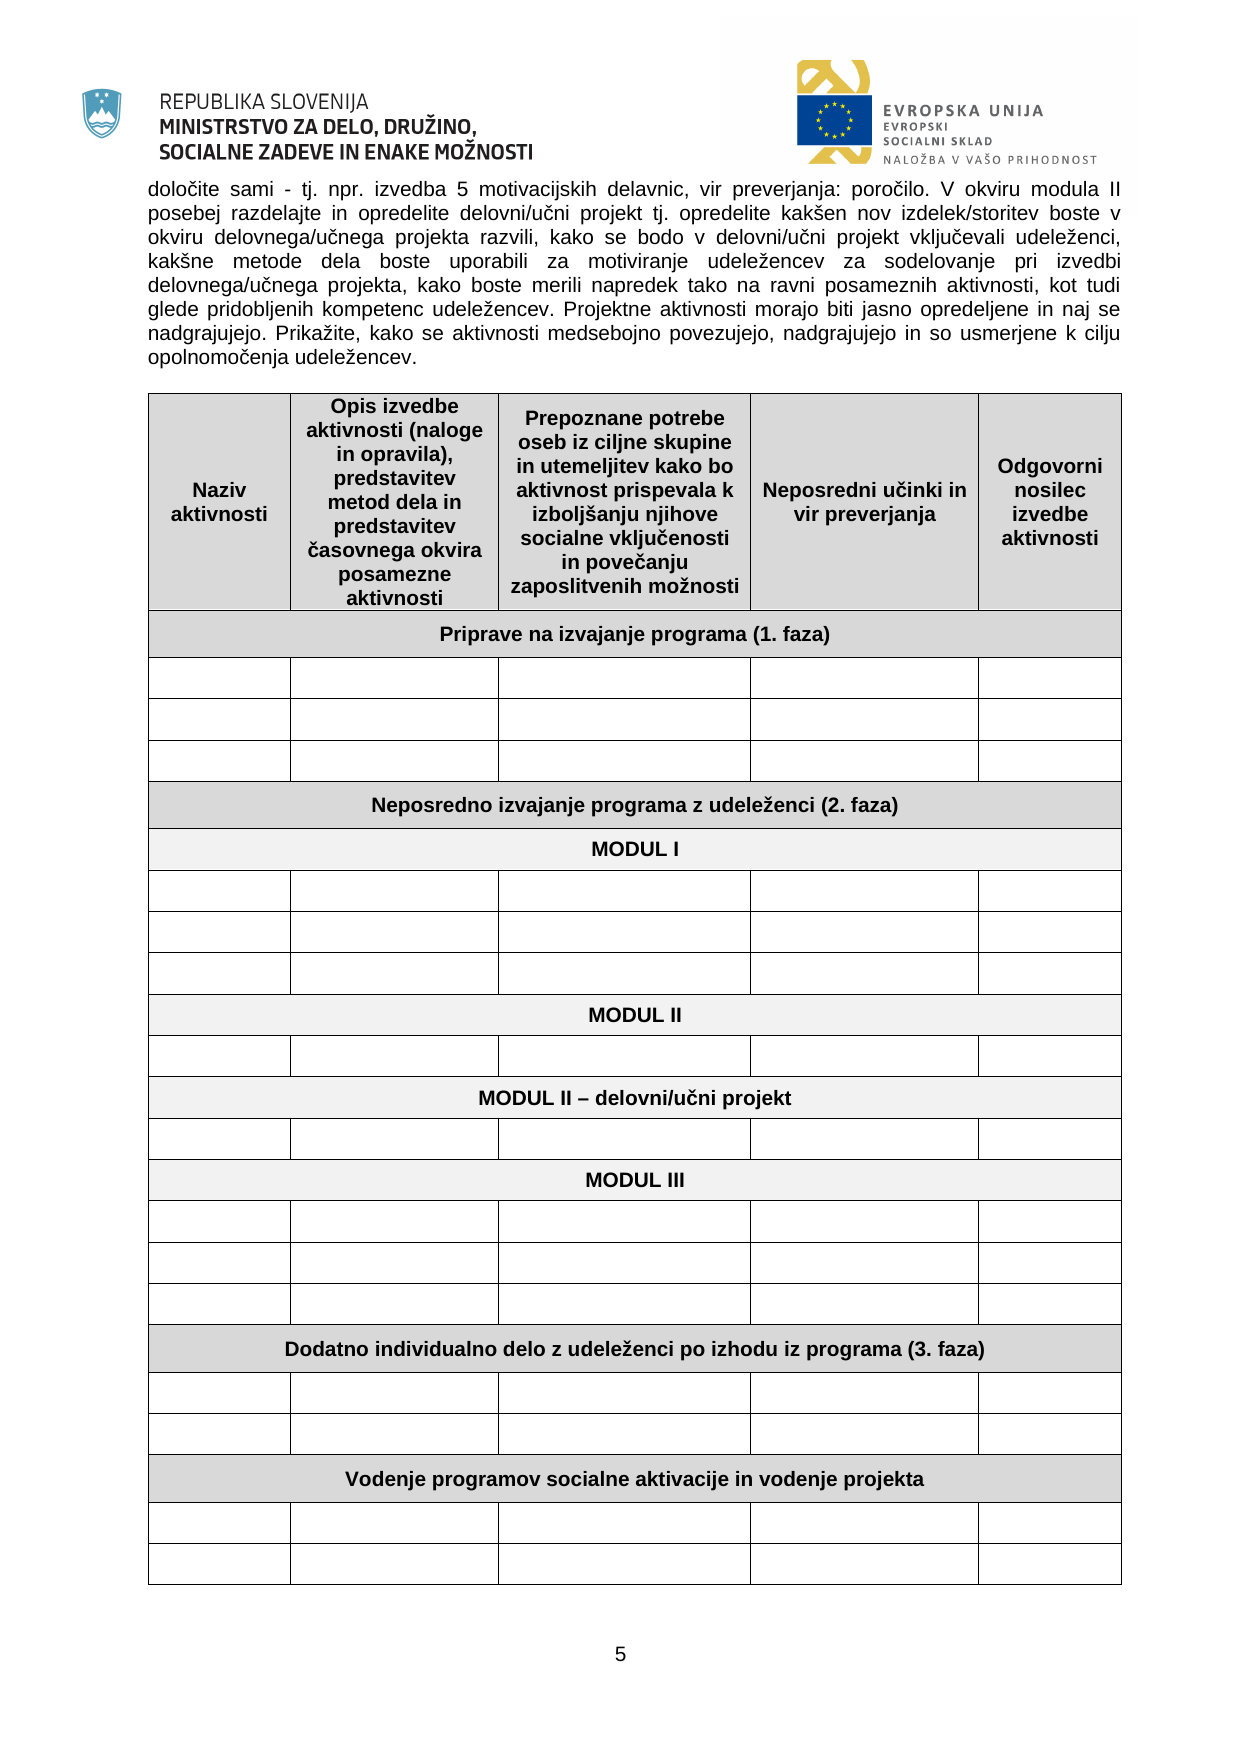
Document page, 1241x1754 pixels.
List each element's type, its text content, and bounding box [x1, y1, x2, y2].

table_cell [751, 953, 978, 993]
table_cell [499, 1119, 750, 1159]
table_cell [751, 1503, 978, 1543]
table_cell MODUL II – delovni/učni projekt [149, 1077, 1121, 1118]
table_cell [499, 1544, 750, 1584]
table_cell [149, 1119, 290, 1159]
table_cell [979, 658, 1121, 698]
table_header Prepoznane potrebe oseb iz ciljne skupine in utemeljitev kako bo aktivnost prispevala k izboljšanju njihove socialne vključenosti in povečanju zaposlitvenih možnosti [499, 394, 750, 609]
table_cell [499, 1414, 750, 1454]
table_cell Vodenje programov socialne aktivacije in vodenje projekta [149, 1455, 1121, 1502]
table_cell [979, 871, 1121, 911]
table_cell [979, 1414, 1121, 1454]
table_cell [291, 1373, 498, 1413]
table_cell [979, 1544, 1121, 1584]
table_cell [149, 1414, 290, 1454]
table_cell [751, 1243, 978, 1283]
table_cell [751, 912, 978, 952]
table_cell [291, 1544, 498, 1584]
table_cell [291, 953, 498, 993]
table_cell [979, 741, 1121, 781]
table_cell Neposredno izvajanje programa z udeleženci (2. faza) [149, 782, 1121, 828]
table_cell [291, 658, 498, 698]
table_cell [979, 1373, 1121, 1413]
table_cell [149, 871, 290, 911]
table_cell [291, 1036, 498, 1076]
table_cell [291, 1119, 498, 1159]
table_cell [149, 1373, 290, 1413]
table_cell [291, 1414, 498, 1454]
table_cell [979, 1503, 1121, 1543]
table_cell [291, 1503, 498, 1543]
table_cell [499, 1373, 750, 1413]
table_cell [979, 912, 1121, 952]
table_cell [979, 699, 1121, 739]
table_cell [149, 1036, 290, 1076]
table_cell [751, 871, 978, 911]
table_cell [499, 953, 750, 993]
table_cell [751, 1373, 978, 1413]
table_cell [979, 1201, 1121, 1242]
table_cell [751, 1284, 978, 1324]
table_cell Dodatno individualno delo z udeleženci po izhodu iz programa (3. faza) [149, 1325, 1121, 1372]
table_cell [979, 1284, 1121, 1324]
table_cell [979, 1119, 1121, 1159]
table_cell [499, 741, 750, 781]
table_cell [291, 1243, 498, 1283]
table_cell [499, 1243, 750, 1283]
table_cell [291, 699, 498, 739]
table_cell [149, 1544, 290, 1584]
table_cell [499, 912, 750, 952]
table_cell [499, 871, 750, 911]
table_cell [979, 953, 1121, 993]
picture [720, 15, 1138, 218]
picture [0, 0, 534, 167]
table_cell [291, 912, 498, 952]
table_cell [149, 1243, 290, 1283]
table_cell MODUL II [149, 995, 1121, 1035]
table_cell [751, 1544, 978, 1584]
table_cell [149, 699, 290, 739]
table_cell [499, 1503, 750, 1543]
table_cell [149, 1284, 290, 1324]
table_header Opis izvedbe aktivnosti (naloge in opravila), predstavitev metod dela in predstavitev časovnega okvira posamezne aktivnosti [291, 394, 498, 609]
table_cell [751, 1201, 978, 1242]
table_cell [291, 1201, 498, 1242]
table_header Neposredni učinki in vir preverjanja [751, 394, 978, 609]
table_cell [291, 871, 498, 911]
table_cell [291, 1284, 498, 1324]
table_cell [149, 741, 290, 781]
table_cell [751, 699, 978, 739]
table_cell Priprave na izvajanje programa (1. faza) [149, 611, 1121, 657]
table_cell [291, 741, 498, 781]
table_header Odgovorni nosilec izvedbe aktivnosti [979, 394, 1121, 609]
table_cell [499, 1284, 750, 1324]
table_cell [149, 1201, 290, 1242]
table_header Naziv aktivnosti [149, 394, 290, 609]
table_cell [499, 1201, 750, 1242]
table_cell [979, 1036, 1121, 1076]
table_cell [149, 658, 290, 698]
table_cell [751, 1414, 978, 1454]
table_cell [149, 912, 290, 952]
table_cell [499, 658, 750, 698]
table_cell [751, 658, 978, 698]
table_cell [149, 1503, 290, 1543]
table_cell [751, 1036, 978, 1076]
table_cell [751, 741, 978, 781]
table_cell [499, 699, 750, 739]
table_cell [499, 1036, 750, 1076]
table_cell [979, 1243, 1121, 1283]
table_cell MODUL III [149, 1160, 1121, 1200]
table_cell [149, 953, 290, 993]
table_cell [751, 1119, 978, 1159]
table_cell MODUL I [149, 829, 1121, 869]
